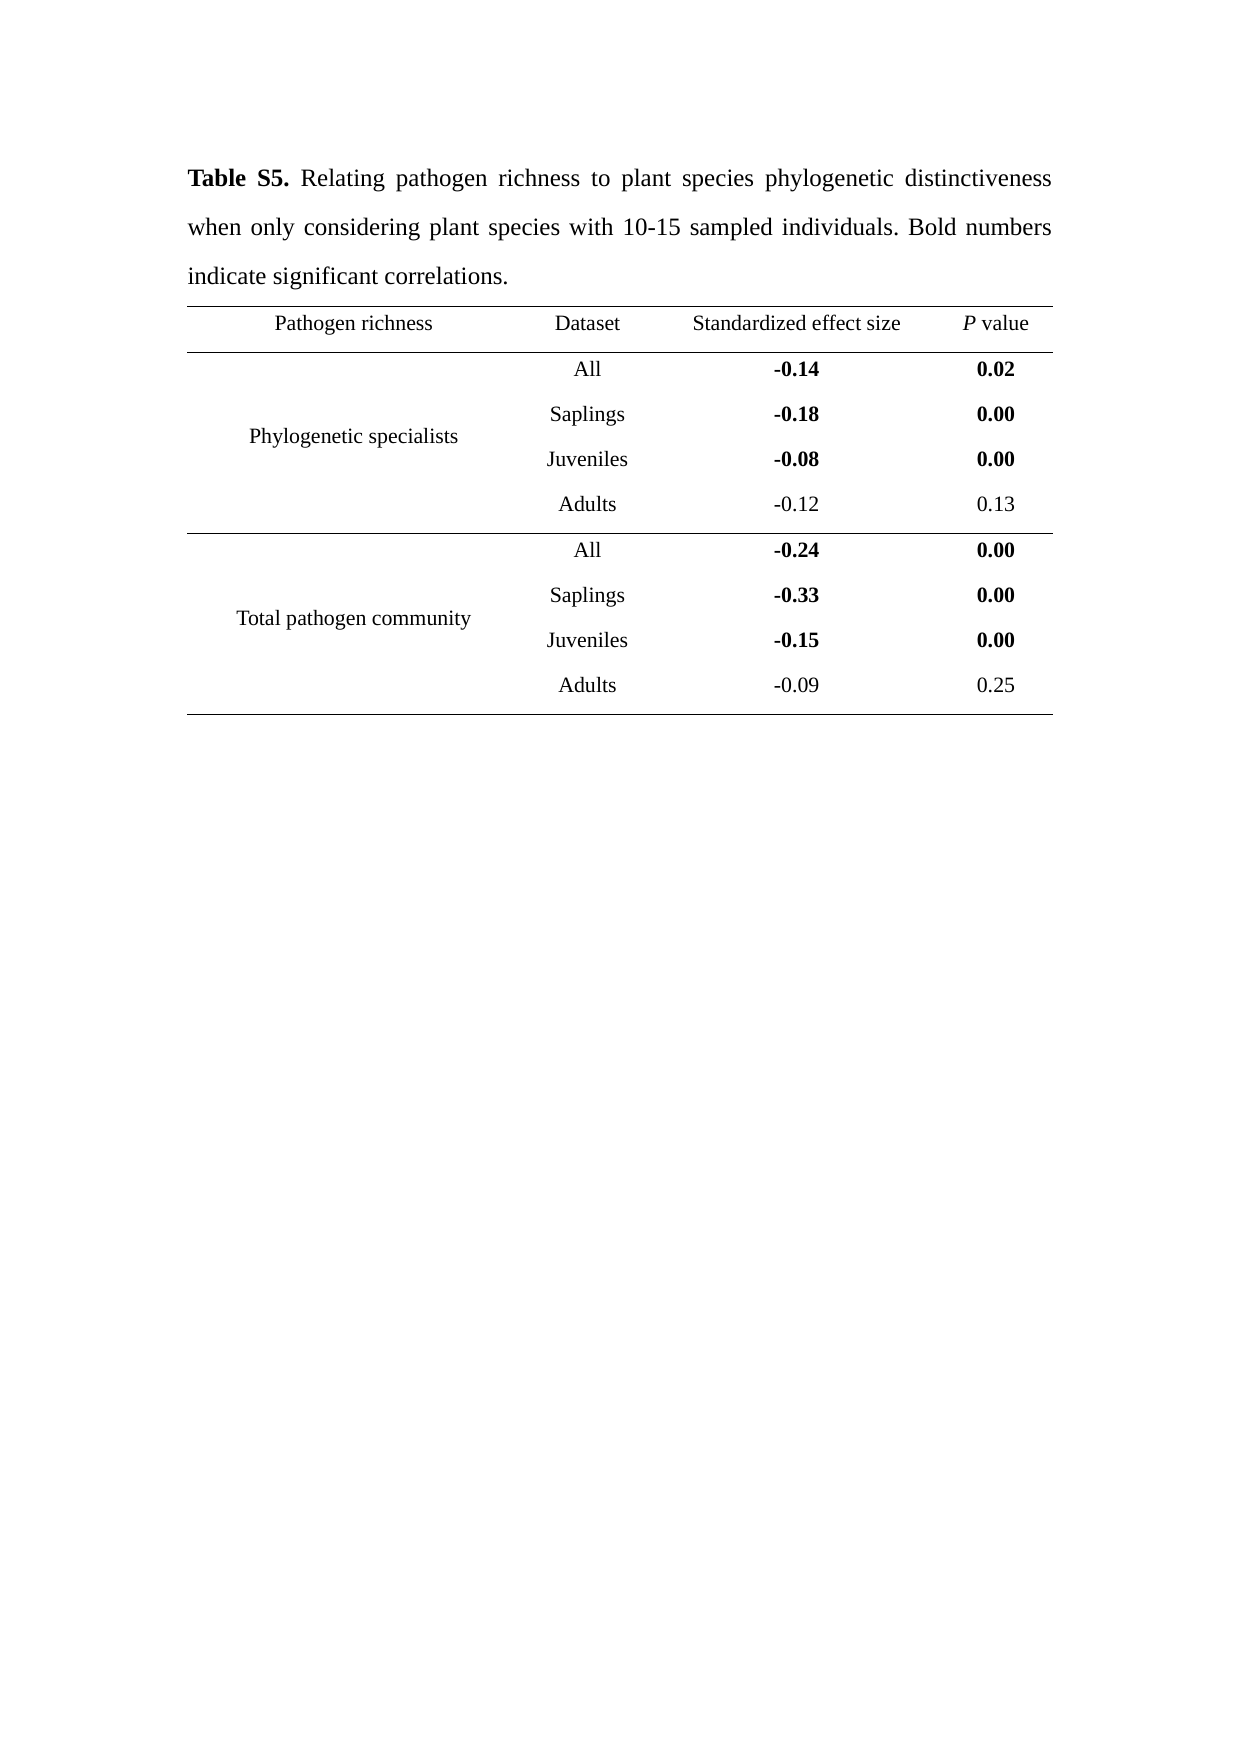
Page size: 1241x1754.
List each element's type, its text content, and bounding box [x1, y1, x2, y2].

table_cell -0.14 [654, 353, 938, 397]
table_cell Total pathogen community [187, 534, 520, 714]
table_cell 0.13 [939, 488, 1053, 533]
table_header Dataset [520, 307, 654, 352]
table_cell -0.24 [654, 534, 938, 578]
table_cell -0.33 [654, 578, 938, 624]
table_cell Saplings [520, 397, 654, 443]
table_cell Phylogenetic specialists [187, 353, 520, 533]
table_cell Adults [520, 488, 654, 533]
table_cell Saplings [520, 578, 654, 624]
table_cell 0.00 [939, 624, 1053, 669]
table_cell Adults [520, 669, 654, 714]
table_cell 0.02 [939, 353, 1053, 397]
table_cell All [520, 534, 654, 578]
text Table S5. Relating pathogen richness to plant species phylogenetic distinctiveness when only considering plant species with 10-15 sampled individuals. Bold numbers indicate significant correlations. [187, 162, 1053, 292]
table_cell -0.18 [654, 397, 938, 443]
table_cell -0.08 [654, 443, 938, 488]
table_cell -0.12 [654, 488, 938, 533]
table_header Standardized effect size [654, 307, 938, 352]
table_cell 0.00 [939, 578, 1053, 624]
table_cell 0.00 [939, 534, 1053, 578]
table_cell Juveniles [520, 624, 654, 669]
table_cell 0.00 [939, 397, 1053, 443]
table_header Pathogen richness [187, 307, 520, 352]
table_cell -0.15 [654, 624, 938, 669]
table_cell -0.09 [654, 669, 938, 714]
table_cell 0.25 [939, 669, 1053, 714]
table_cell Juveniles [520, 443, 654, 488]
table_cell All [520, 353, 654, 397]
table_cell 0.00 [939, 443, 1053, 488]
table_header P value [939, 307, 1053, 352]
